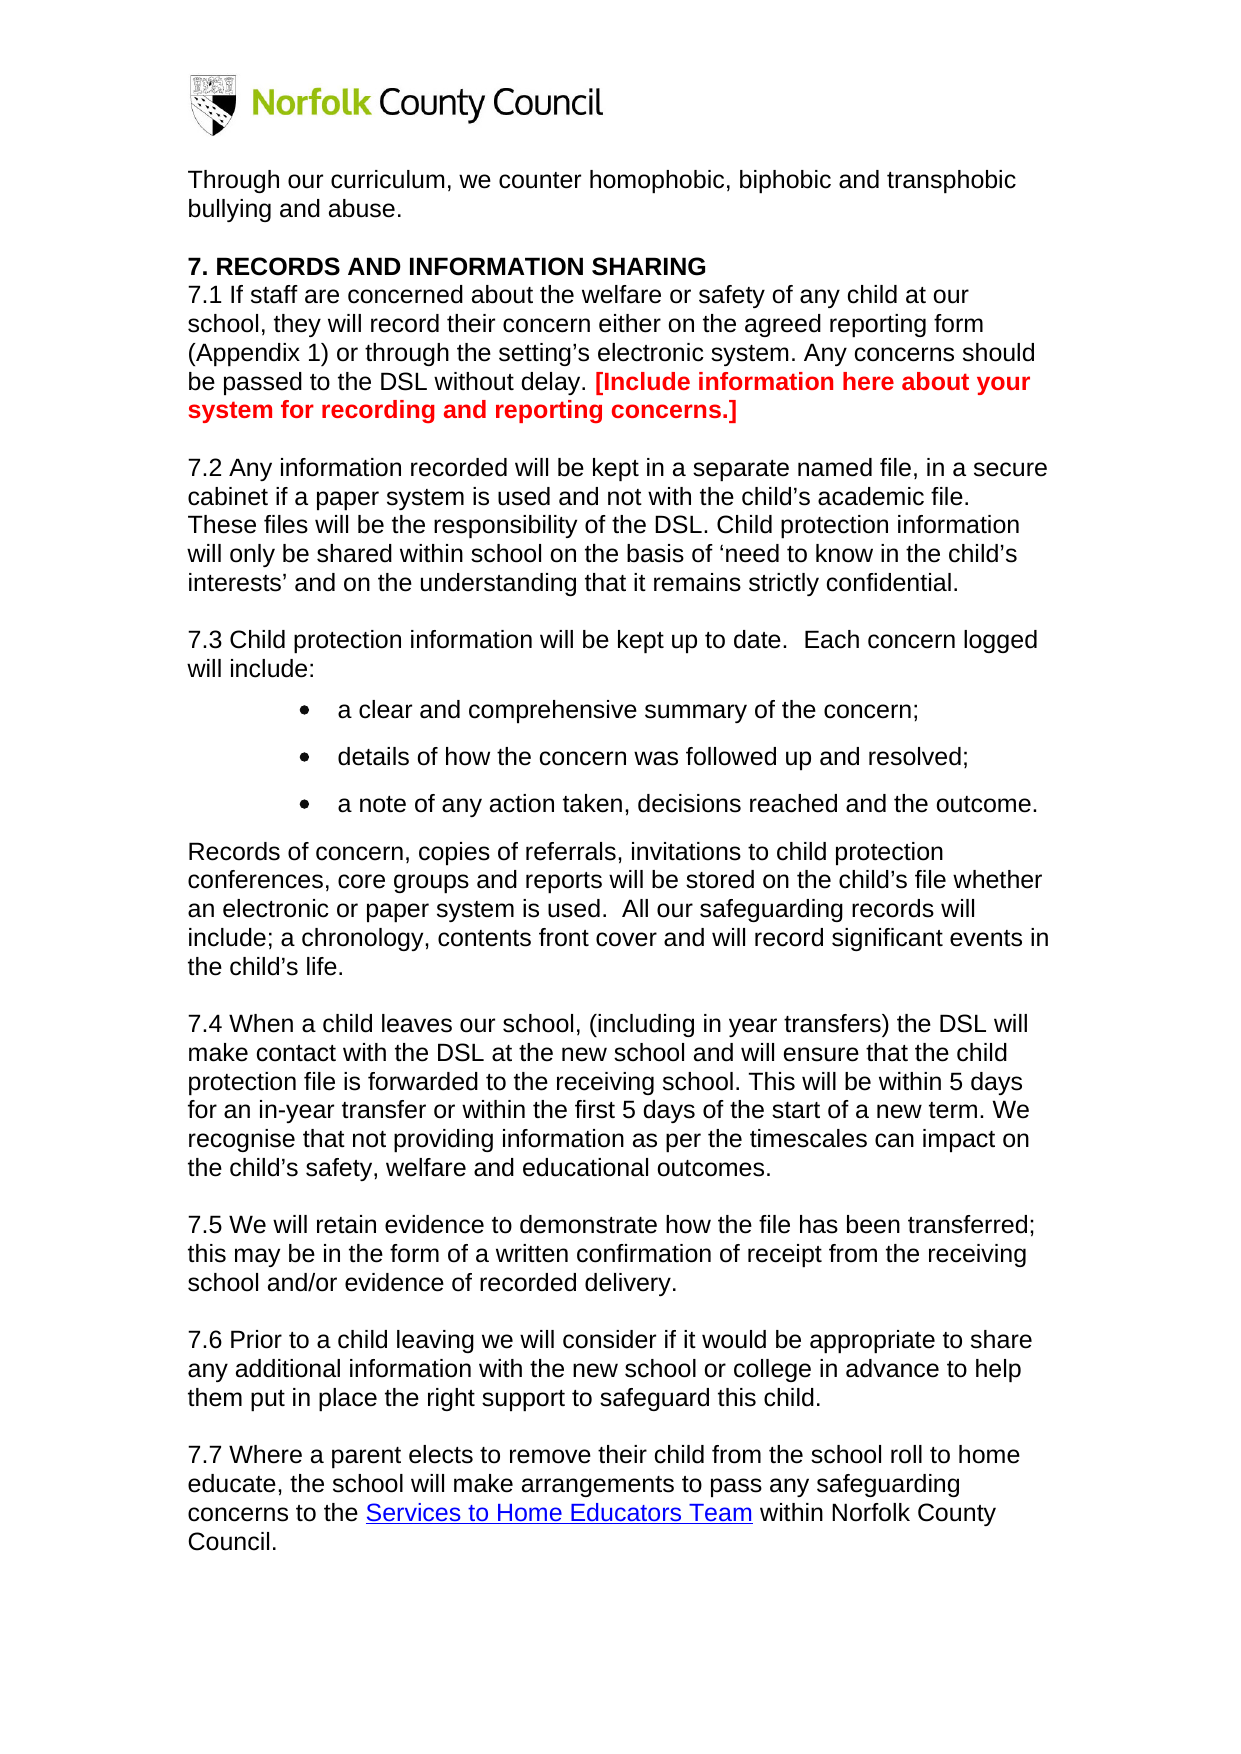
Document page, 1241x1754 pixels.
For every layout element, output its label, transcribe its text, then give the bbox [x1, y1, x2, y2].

text 7.6 Prior to a child leaving we will consider if it would be appropriate to share any additional information with the new school or college in advance to help them put in place the right support to safeguard this child. [187, 1325, 1053, 1411]
text 7.1 If staff are concerned about the welfare or safety of any child at our school, they will record their concern either on the agreed reporting form (Appendix 1) or through the setting’s electronic system. Any concerns should be passed to the DSL without delay. [Include information here about your system for recording and reporting concerns.] [187, 280, 1053, 424]
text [187, 165, 1053, 223]
list 7.3 Child protection information will be kept up to date. Each concern logged will include: [187, 625, 1053, 683]
text 7.5 We will retain evidence to demonstrate how the file has been transferred; this may be in the form of a written confirmation of receipt from the receiving school and/or evidence of recorded delivery. [187, 1210, 1053, 1296]
text Records of concern, copies of referrals, invitations to child protection conferences, core groups and reports will be stored on the child’s file whether an electronic or paper system is used. All our safeguarding records will include; a chronology, contents front cover and will record significant events in the child’s life. [187, 836, 1053, 980]
text 7.4 When a child leaves our school, (including in year transfers) the DSL will make contact with the DSL at the new school and will ensure that the child protection file is forwarded to the receiving school. This will be within 5 days for an in-year transfer or within the first 5 days of the start of a new term. We recognise that not providing information as per the timescales can impact on the child’s safety, welfare and educational outcomes. [187, 1009, 1053, 1181]
text 7.7 Where a parent elects to remove their child from the school roll to home educate, the school will make arrangements to pass any safeguarding concerns to the Services to Home Educators Team within Norfolk County Council. [187, 1440, 1053, 1555]
picture [187, 73, 606, 137]
list a clear and comprehensive summary of the concern; [300, 695, 1053, 724]
list details of how the concern was followed up and resolved; [300, 742, 1053, 771]
subtitle 7. RECORDS AND INFORMATION SHARING [187, 251, 1053, 280]
list a note of any action taken, decisions reached and the outcome. [300, 789, 1053, 818]
text 7.2 Any information recorded will be kept in a separate named file, in a secure cabinet if a paper system is used and not with the child’s academic file. These files will be the responsibility of the DSL. Child protection information will only be shared within school on the basis of ‘need to know in the child’s interests’ and on the understanding that it remains strictly confidential. [187, 453, 1053, 596]
